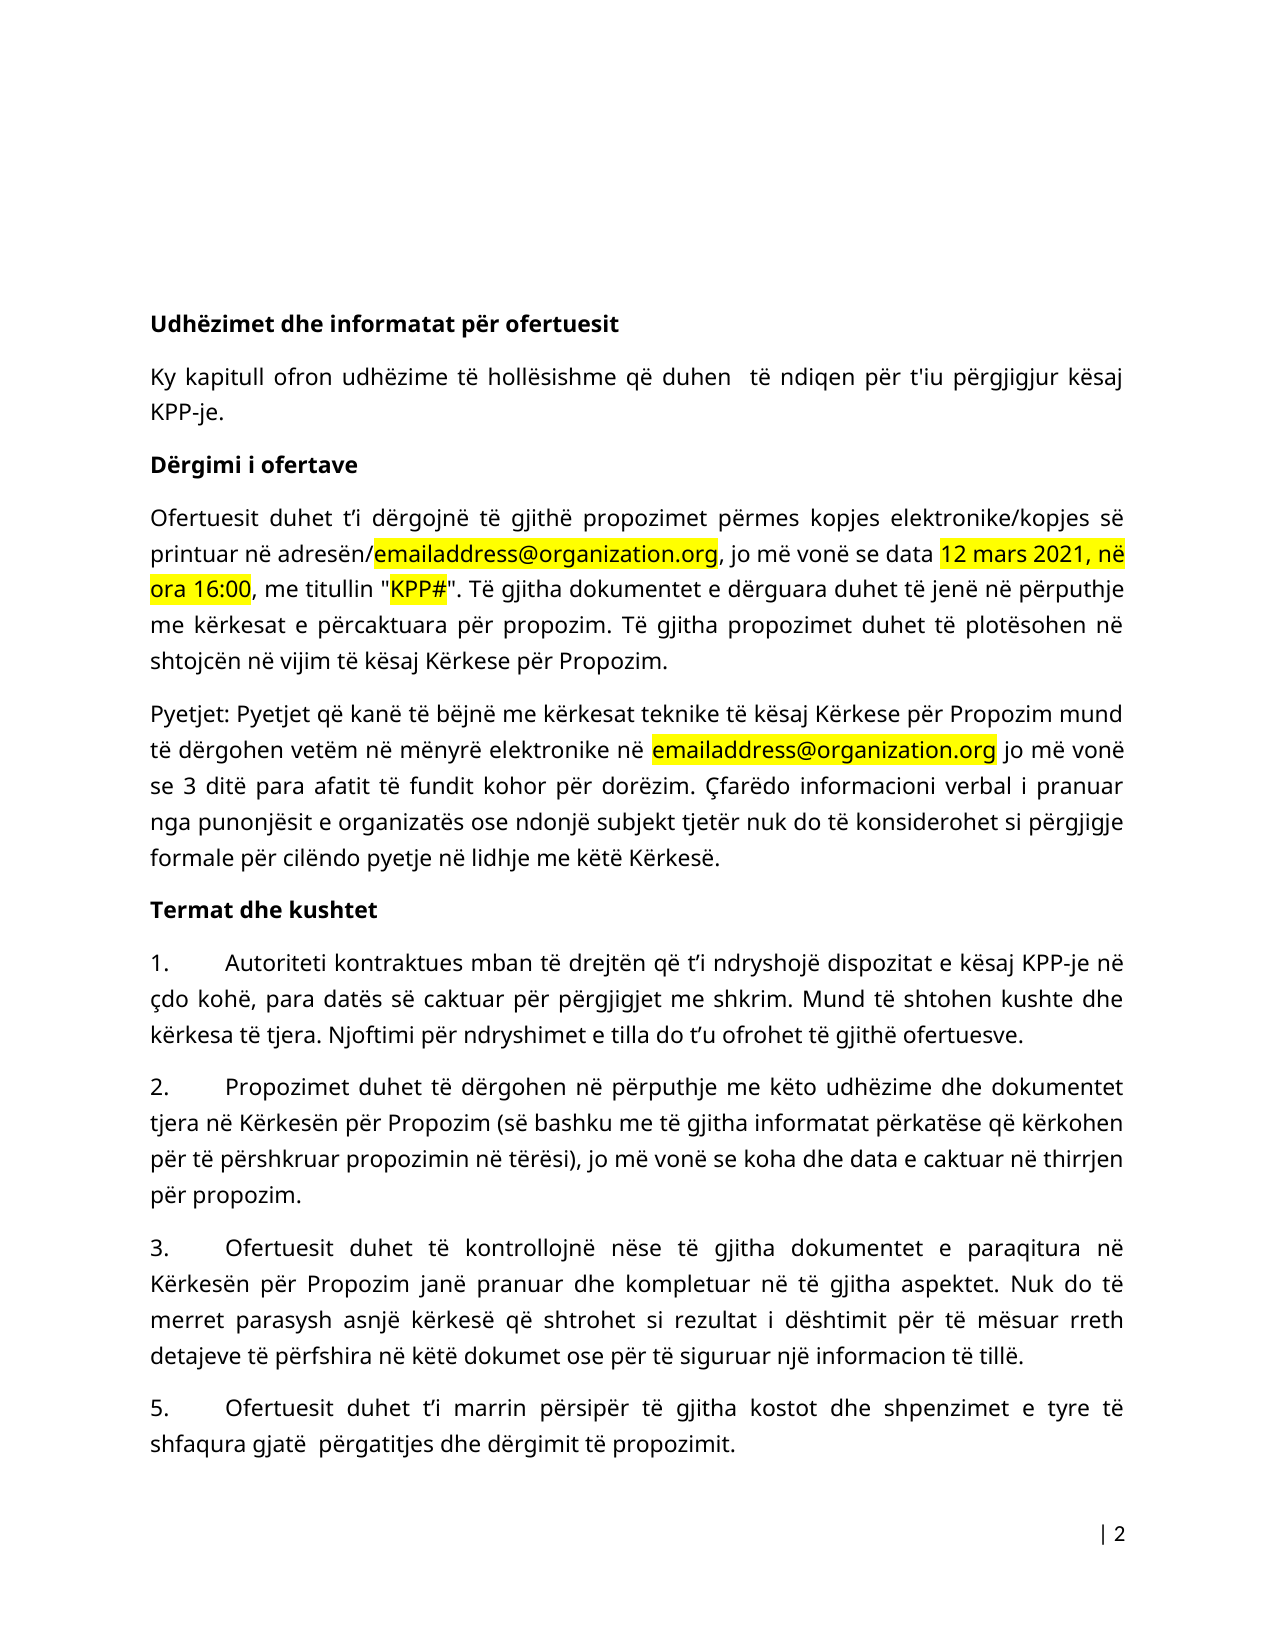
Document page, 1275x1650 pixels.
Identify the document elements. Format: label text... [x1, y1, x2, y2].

text 5. Ofertuesit duhet t’i marrin përsipër të gjitha kostot dhe shpenzimet e tyre të shfaqura gjatë përgatitjes dhe dërgimit të propozimit. [150, 1392, 1125, 1459]
text Termat dhe kushtet [150, 894, 1125, 926]
text Ofertuesit duhet t’i dërgojnë të gjithë propozimet përmes kopjes elektronike/kopjes së printuar në adresën/emailaddress@organization.org, jo më vonë se data 12 mars 2021, në ora 16:00, me titullin "KPP#". Të gjitha dokumentet e dërguara duhet të jenë në përputhje me kërkesat e përcaktuara për propozim. Të gjitha propozimet duhet të plotësohen në shtojcën në vijim të kësaj Kërkese për Propozim. [150, 502, 1125, 677]
text 1. Autoriteti kontraktues mban të drejtën që t’i ndryshojë dispozitat e kësaj KPP-je në çdo kohë, para datës së caktuar për përgjigjet me shkrim. Mund të shtohen kushte dhe kërkesa të tjera. Njoftimi për ndryshimet e tilla do t’u ofrohet të gjithë ofertuesve. [150, 947, 1125, 1050]
text 2. Propozimet duhet të dërgohen në përputhje me këto udhëzime dhe dokumentet tjera në Kërkesën për Propozim (së bashku me të gjitha informatat përkatëse që kërkohen për të përshkruar propozimin në tërësi), jo më vonë se koha dhe data e caktuar në thirrjen për propozim. [150, 1071, 1125, 1210]
text Ky kapitull ofron udhëzime të hollësishme që duhen të ndiqen për t'iu përgjigjur kësaj KPP-je. [150, 360, 1125, 428]
text Udhëzimet dhe informatat për ofertuesit [150, 308, 1125, 339]
text 3. Ofertuesit duhet të kontrollojnë nëse të gjitha dokumentet e paraqitura në Kërkesën për Propozim janë pranuar dhe kompletuar në të gjitha aspektet. Nuk do të merret parasysh asnjë kërkesë që shtrohet si rezultat i dështimit për të mësuar rreth detajeve të përfshira në këtë dokumet ose për të siguruar një informacion të tillë. [150, 1232, 1125, 1371]
text Pyetjet: Pyetjet që kanë të bëjnë me kërkesat teknike të kësaj Kërkese për Propozim mund të dërgohen vetëm në mënyrë elektronike në emailaddress@organization.org jo më vonë se 3 ditë para afatit të fundit kohor për dorëzim. Çfarëdo informacioni verbal i pranuar nga punonjësit e organizatës ose ndonjë subjekt tjetër nuk do të konsiderohet si përgjigje formale për cilëndo pyetje në lidhje me këtë Kërkesë. [150, 698, 1125, 873]
text Dërgimi i ofertave [150, 449, 1125, 480]
